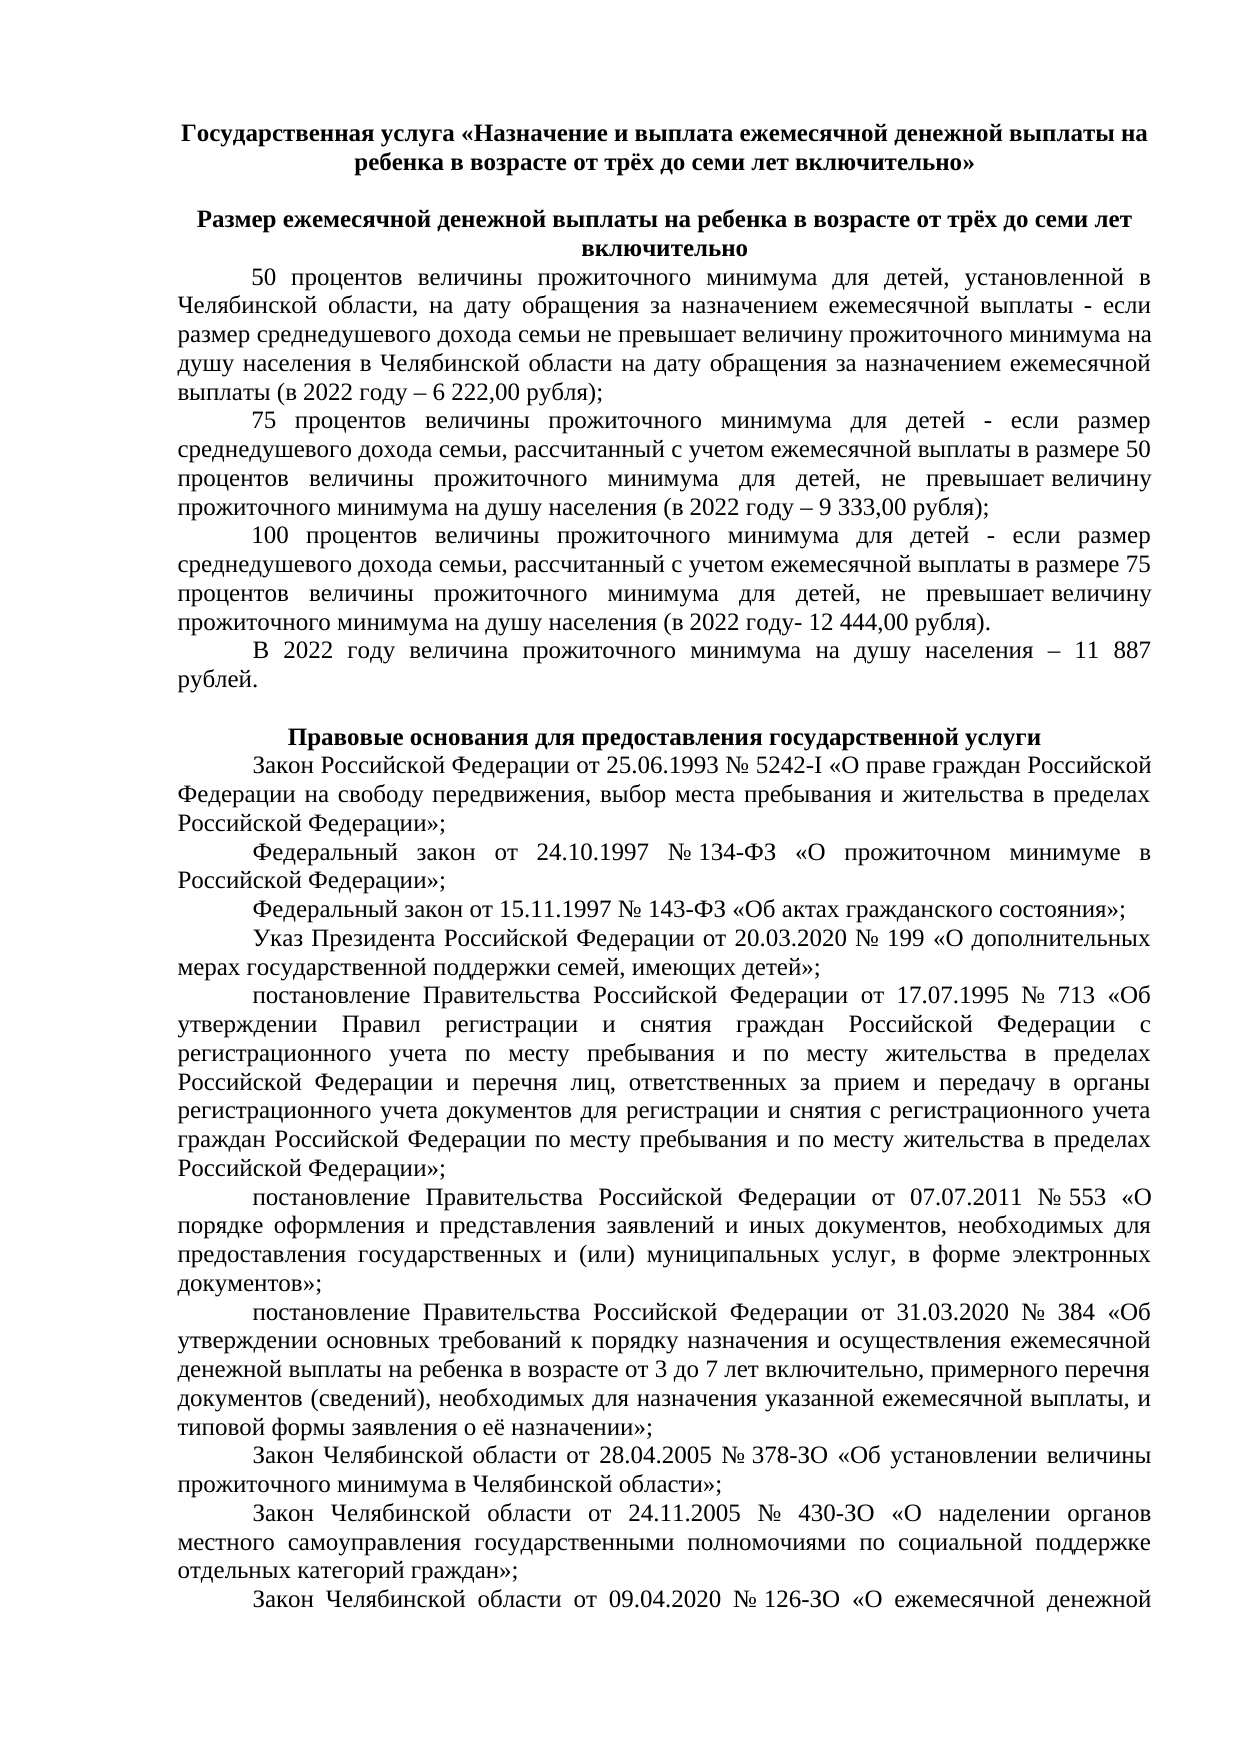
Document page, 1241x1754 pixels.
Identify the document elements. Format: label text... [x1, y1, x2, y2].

text постановление Правительства Российской Федерации от 07.07.2011 № 553 «О порядке оформления и представления заявлений и иных документов, необходимых для предоставления государственных и (или) муниципальных услуг, в форме электронных документов»; [177, 1182, 1152, 1297]
text 100 процентов величины прожиточного минимума для детей - если размер среднедушевого дохода семьи, рассчитанный с учетом ежемесячной выплаты в размере 75 процентов величины прожиточного минимума для детей, не превышает величину прожиточного минимума на душу населения (в 2022 году- 12 444,00 рубля). [177, 521, 1152, 636]
text Указ Президента Российской Федерации от 20.03.2020 № 199 «О дополнительных мерах государственной поддержки семей, имеющих детей»; [177, 923, 1152, 981]
text постановление Правительства Российской Федерации от 17.07.1995 № 713 «Об утверждении Правил регистрации и снятия граждан Российской Федерации с регистрационного учета по месту пребывания и по месту жительства в пределах Российской Федерации и перечня лиц, ответственных за прием и передачу в органы регистрационного учета документов для регистрации и снятия с регистрационного учета граждан Российской Федерации по месту пребывания и по месту жительства в пределах Российской Федерации»; [177, 981, 1152, 1182]
text 75 процентов величины прожиточного минимума для детей - если размер среднедушевого дохода семьи, рассчитанный с учетом ежемесячной выплаты в размере 50 процентов величины прожиточного минимума для детей, не превышает величину прожиточного минимума на душу населения (в 2022 году – 9 333,00 рубля); [177, 406, 1152, 521]
text Закон Челябинской области от 24.11.2005 № 430-ЗО «О наделении органов местного самоуправления государственными полномочиями по социальной поддержке отдельных категорий граждан»; [177, 1498, 1152, 1584]
text Государственная услуга «Назначение и выплата ежемесячной денежной выплаты на ребенка в возрасте от трёх до семи лет включительно» [177, 118, 1152, 176]
text Правовые основания для предоставления государственной услуги [177, 722, 1152, 751]
text постановление Правительства Российской Федерации от 31.03.2020 № 384 «Об утверждении основных требований к порядку назначения и осуществления ежемесячной денежной выплаты на ребенка в возрасте от 3 до 7 лет включительно, примерного перечня документов (сведений), необходимых для назначения указанной ежемесячной выплаты, и типовой формы заявления о её назначении»; [177, 1297, 1152, 1441]
text Закон Челябинской области от 28.04.2005 № 378-ЗО «Об установлении величины прожиточного минимума в Челябинской области»; [177, 1441, 1152, 1498]
text Федеральный закон от 15.11.1997 № 143-ФЗ «Об актах гражданского состояния»; [177, 894, 1152, 923]
text В 2022 году величина прожиточного минимума на душу населения – 11 887 рублей. [177, 636, 1152, 693]
text 50 процентов величины прожиточного минимума для детей, установленной в Челябинской области, на дату обращения за назначением ежемесячной выплаты - если размер среднедушевого дохода семьи не превышает величину прожиточного минимума на душу населения в Челябинской области на дату обращения за назначением ежемесячной выплаты (в 2022 году – 6 222,00 рубля); [177, 262, 1152, 406]
text Закон Российской Федерации от 25.06.1993 № 5242-I «О праве граждан Российской Федерации на свободу передвижения, выбор места пребывания и жительства в пределах Российской Федерации»; [177, 751, 1152, 837]
text Размер ежемесячной денежной выплаты на ребенка в возрасте от трёх до семи лет включительно [177, 204, 1152, 262]
text Федеральный закон от 24.10.1997 № 134-ФЗ «О прожиточном минимуме в Российской Федерации»; [177, 837, 1152, 894]
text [177, 1584, 1152, 1613]
